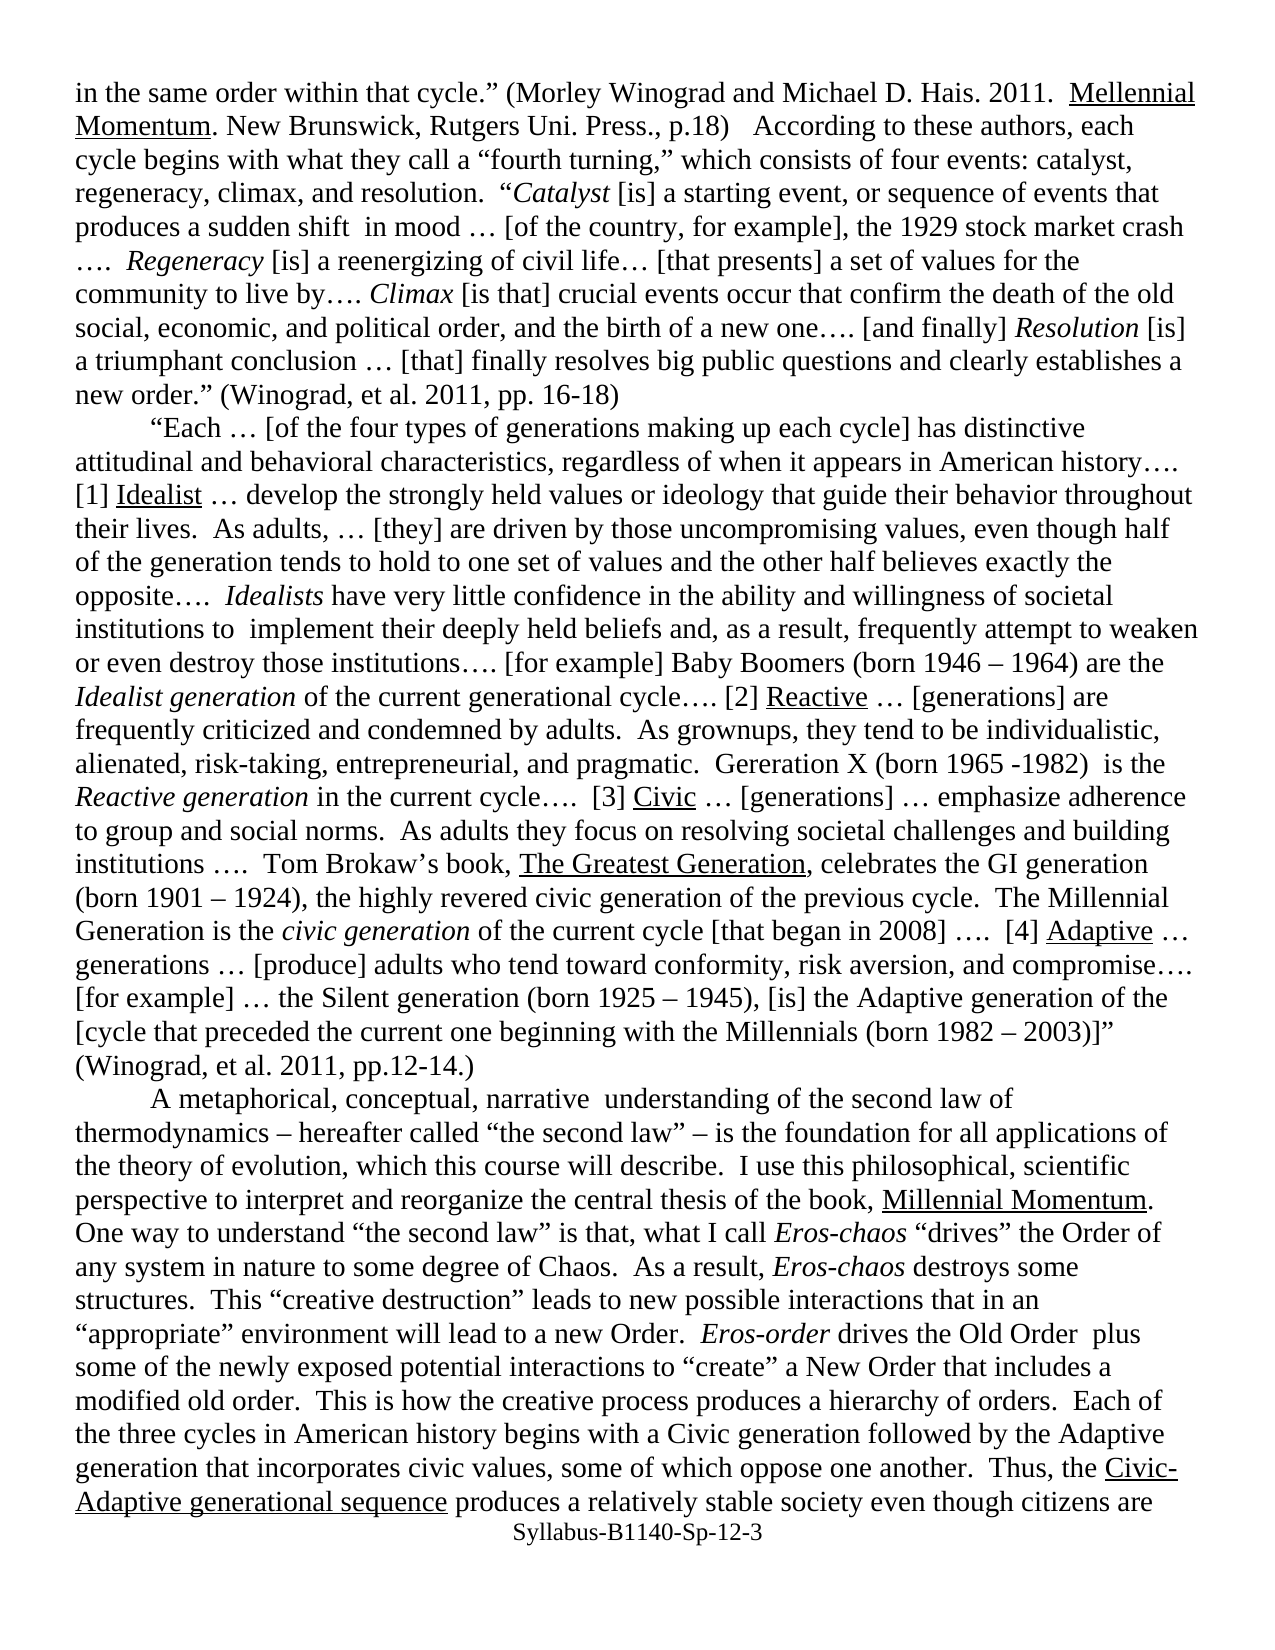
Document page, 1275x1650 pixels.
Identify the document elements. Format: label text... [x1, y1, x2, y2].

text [75, 1081, 1200, 1517]
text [75, 75, 1200, 410]
text “Each … [of the four types of generations making up each cycle] has distinctive attitudinal and behavioral characteristics, regardless of when it appears in American history…. [1] Idealist … develop the strongly held values or ideology that guide their behavior throughout their lives. As adults, … [they] are driven by those uncompromising values, even though half of the generation tends to hold to one set of values and the other half believes exactly the opposite…. Idealists have very little confidence in the ability and willingness of societal institutions to implement their deeply held beliefs and, as a result, frequently attempt to weaken or even destroy those institutions…. [for example] Baby Boomers (born 1946 – 1964) are the Idealist generation of the current generational cycle…. [2] Reactive … [generations] are frequently criticized and condemned by adults. As grownups, they tend to be individualistic, alienated, risk-taking, entrepreneurial, and pragmatic. Gereration X (born 1965 -1982) is the Reactive generation in the current cycle…. [3] Civic … [generations] … emphasize adherence to group and social norms. As adults they focus on resolving societal challenges and building institutions …. Tom Brokaw’s book, The Greatest Generation, celebrates the GI generation (born 1901 – 1924), the highly revered civic generation of the previous cycle. The Millennial Generation is the civic generation of the current cycle [that began in 2008] …. [4] Adaptive … generations … [produce] adults who tend toward conformity, risk aversion, and compromise…. [for example] … the Silent generation (born 1925 – 1945), [is] the Adaptive generation of the [cycle that preceded the current one beginning with the Millennials (born 1982 – 2003)]” (Winograd, et al. 2011, pp.12-14.) [75, 410, 1200, 1081]
